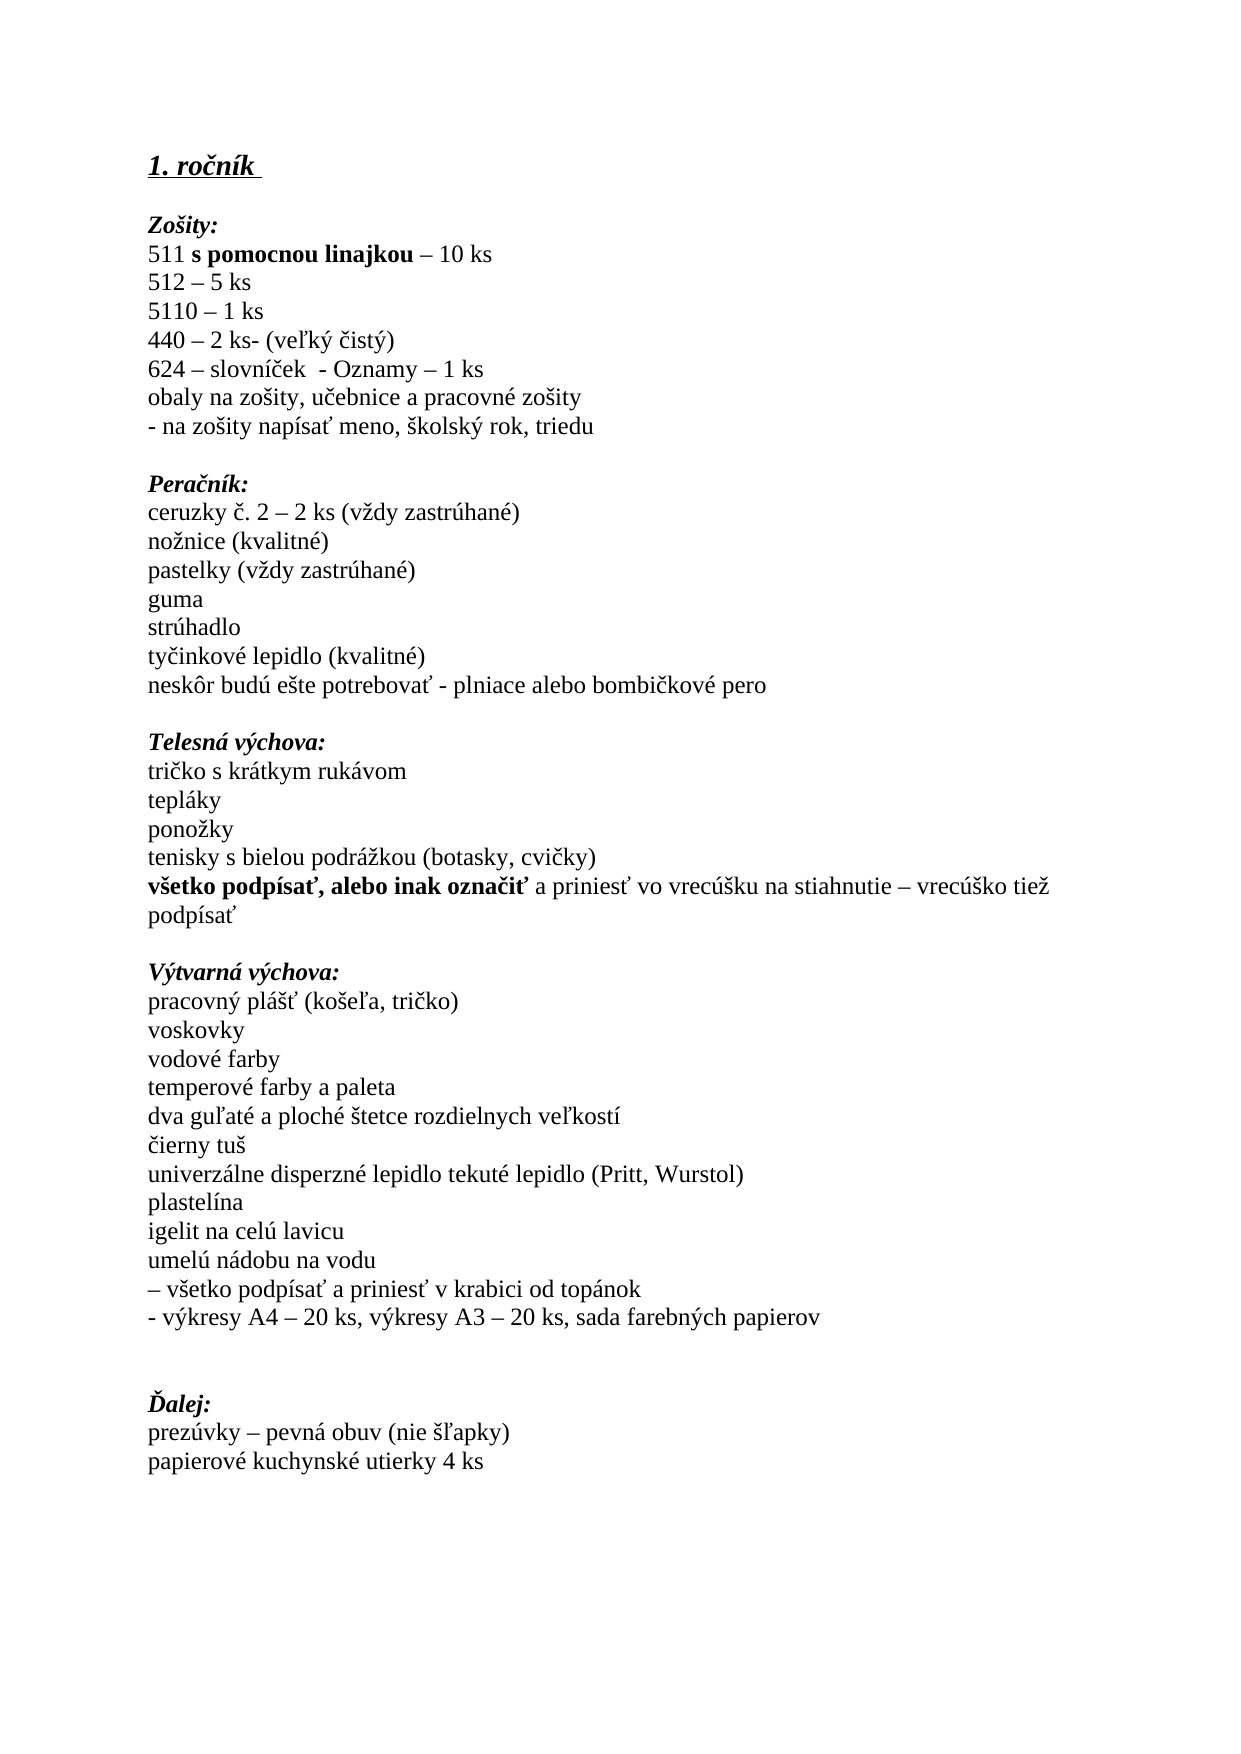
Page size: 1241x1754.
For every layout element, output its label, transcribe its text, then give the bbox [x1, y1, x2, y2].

text dva guľaté a ploché štetce rozdielnych veľkostí [148, 1101, 1093, 1130]
text tenisky s bielou podrážkou (botasky, cvičky) [148, 842, 1093, 871]
text obaly na zošity, učebnice a pracovné zošity [148, 382, 1093, 411]
text 1. ročník [148, 148, 1093, 181]
text neskôr budú ešte potrebovať - plniace alebo bombičkové pero [148, 670, 1093, 699]
text strúhadlo [148, 612, 1093, 641]
text všetko podpísať, alebo inak označiť a priniesť vo vrecúšku na stiahnutie – vrecúško tiež podpísať [148, 871, 1093, 929]
text umelú nádobu na vodu [148, 1245, 1093, 1274]
text Výtvarná výchova: [148, 957, 1093, 986]
text nožnice (kvalitné) [148, 526, 1093, 555]
text - výkresy A4 – 20 ks, výkresy A3 – 20 ks, sada farebných papierov [148, 1302, 1093, 1331]
text Ďalej: [148, 1389, 1093, 1417]
text 512 – 5 ks [148, 267, 1093, 296]
text – všetko podpísať a priniesť v krabici od topánok [148, 1274, 1093, 1302]
text tričko s krátkym rukávom [148, 756, 1093, 785]
text ceruzky č. 2 – 2 ks (vždy zastrúhané) [148, 497, 1093, 526]
text papierové kuchynské utierky 4 ks [148, 1446, 1093, 1475]
text 5110 – 1 ks [148, 296, 1093, 325]
text vodové farby [148, 1044, 1093, 1072]
text Peračník: [148, 469, 1093, 497]
text Zošity: [148, 210, 1093, 239]
text voskovky [148, 1015, 1093, 1044]
text ponožky [148, 814, 1093, 842]
text 440 – 2 ks- (veľký čistý) [148, 325, 1093, 354]
text pastelky (vždy zastrúhané) [148, 555, 1093, 584]
text čierny tuš [148, 1130, 1093, 1159]
text temperové farby a paleta [148, 1072, 1093, 1101]
text Telesná výchova: [148, 727, 1093, 756]
text univerzálne disperzné lepidlo tekuté lepidlo (Pritt, Wurstol) [148, 1159, 1093, 1187]
text tepláky [148, 785, 1093, 814]
text 511 s pomocnou linajkou – 10 ks [148, 239, 1093, 267]
text 624 – slovníček - Oznamy – 1 ks [148, 354, 1093, 382]
text plastelína [148, 1187, 1093, 1216]
text igelit na celú lavicu [148, 1216, 1093, 1245]
text pracovný plášť (košeľa, tričko) [148, 986, 1093, 1015]
text - na zošity napísať meno, školský rok, triedu [148, 411, 1093, 440]
text guma [148, 584, 1093, 612]
text prezúvky – pevná obuv (nie šľapky) [148, 1417, 1093, 1446]
text tyčinkové lepidlo (kvalitné) [148, 641, 1093, 670]
